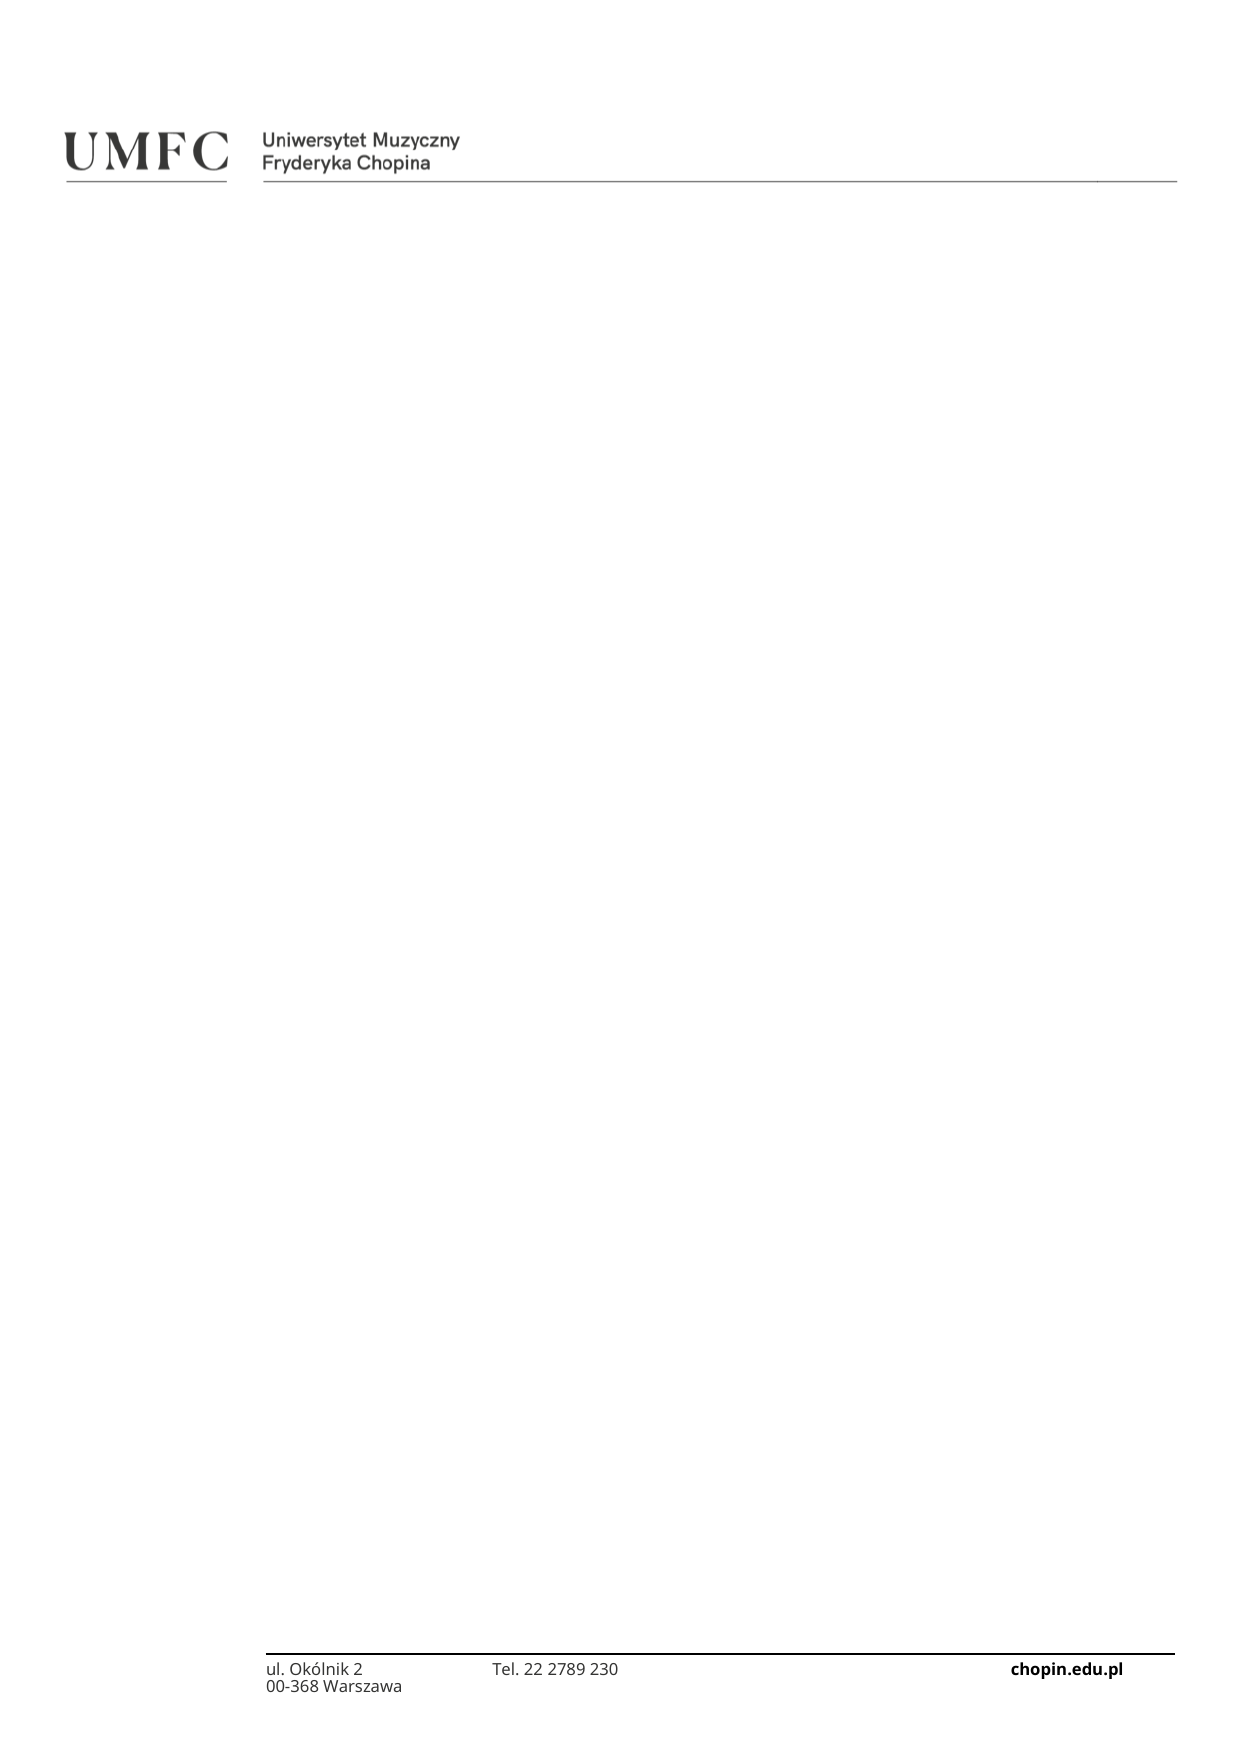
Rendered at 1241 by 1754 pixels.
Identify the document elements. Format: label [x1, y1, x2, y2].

picture [0, 0, 1241, 277]
